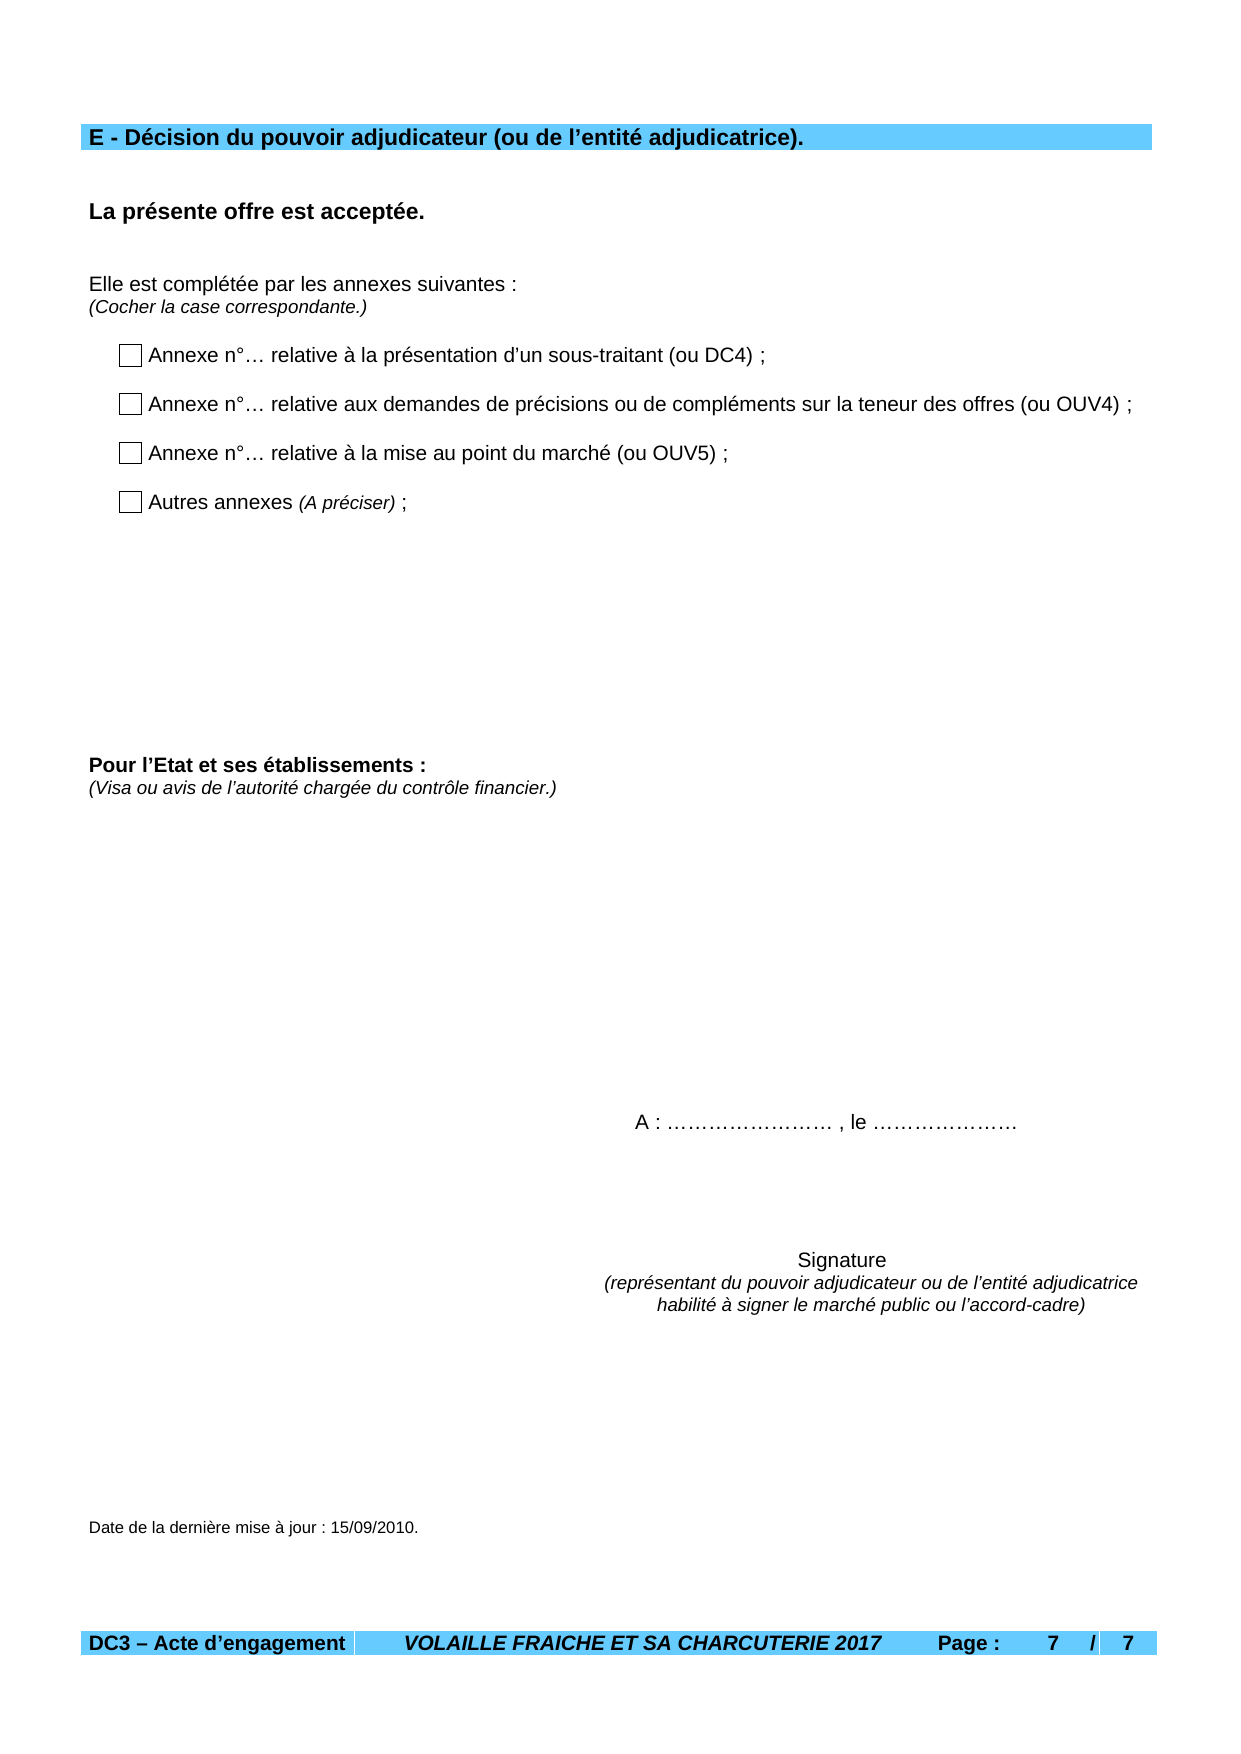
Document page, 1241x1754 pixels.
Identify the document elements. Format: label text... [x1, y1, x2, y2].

text Annexe n°… relative à la présentation d’un sous-traitant (ou DC4) ; [118, 343, 1152, 367]
text Signature [797, 1248, 1152, 1272]
text Annexe n°… relative à la mise au point du marché (ou OUV5) ; [118, 441, 1152, 464]
text (Visa ou avis de l’autorité chargée du contrôle financier.) [89, 777, 1152, 799]
text Elle est complétée par les annexes suivantes : [89, 272, 1152, 296]
table_header E - Décision du pouvoir adjudicateur (ou de l’entité adjudicatrice). [81, 124, 1152, 150]
text A : …………………… , le ………………… [89, 1110, 1152, 1134]
text (représentant du pouvoir adjudicateur ou de l’entité adjudicatrice habilité à signer le marché public ou l’accord-cadre) [591, 1272, 1152, 1315]
text (Cocher la case correspondante.) [89, 296, 1152, 318]
text Annexe n°… relative aux demandes de précisions ou de compléments sur la teneur des offres (ou OUV4) ; [118, 392, 1152, 416]
text Date de la dernière mise à jour : 15/09/2010. [89, 1517, 1152, 1537]
text La présente offre est acceptée. [89, 198, 1152, 224]
text Pour l’Etat et ses établissements : [89, 753, 1152, 777]
text Autres annexes (A préciser) ; [118, 489, 1152, 513]
